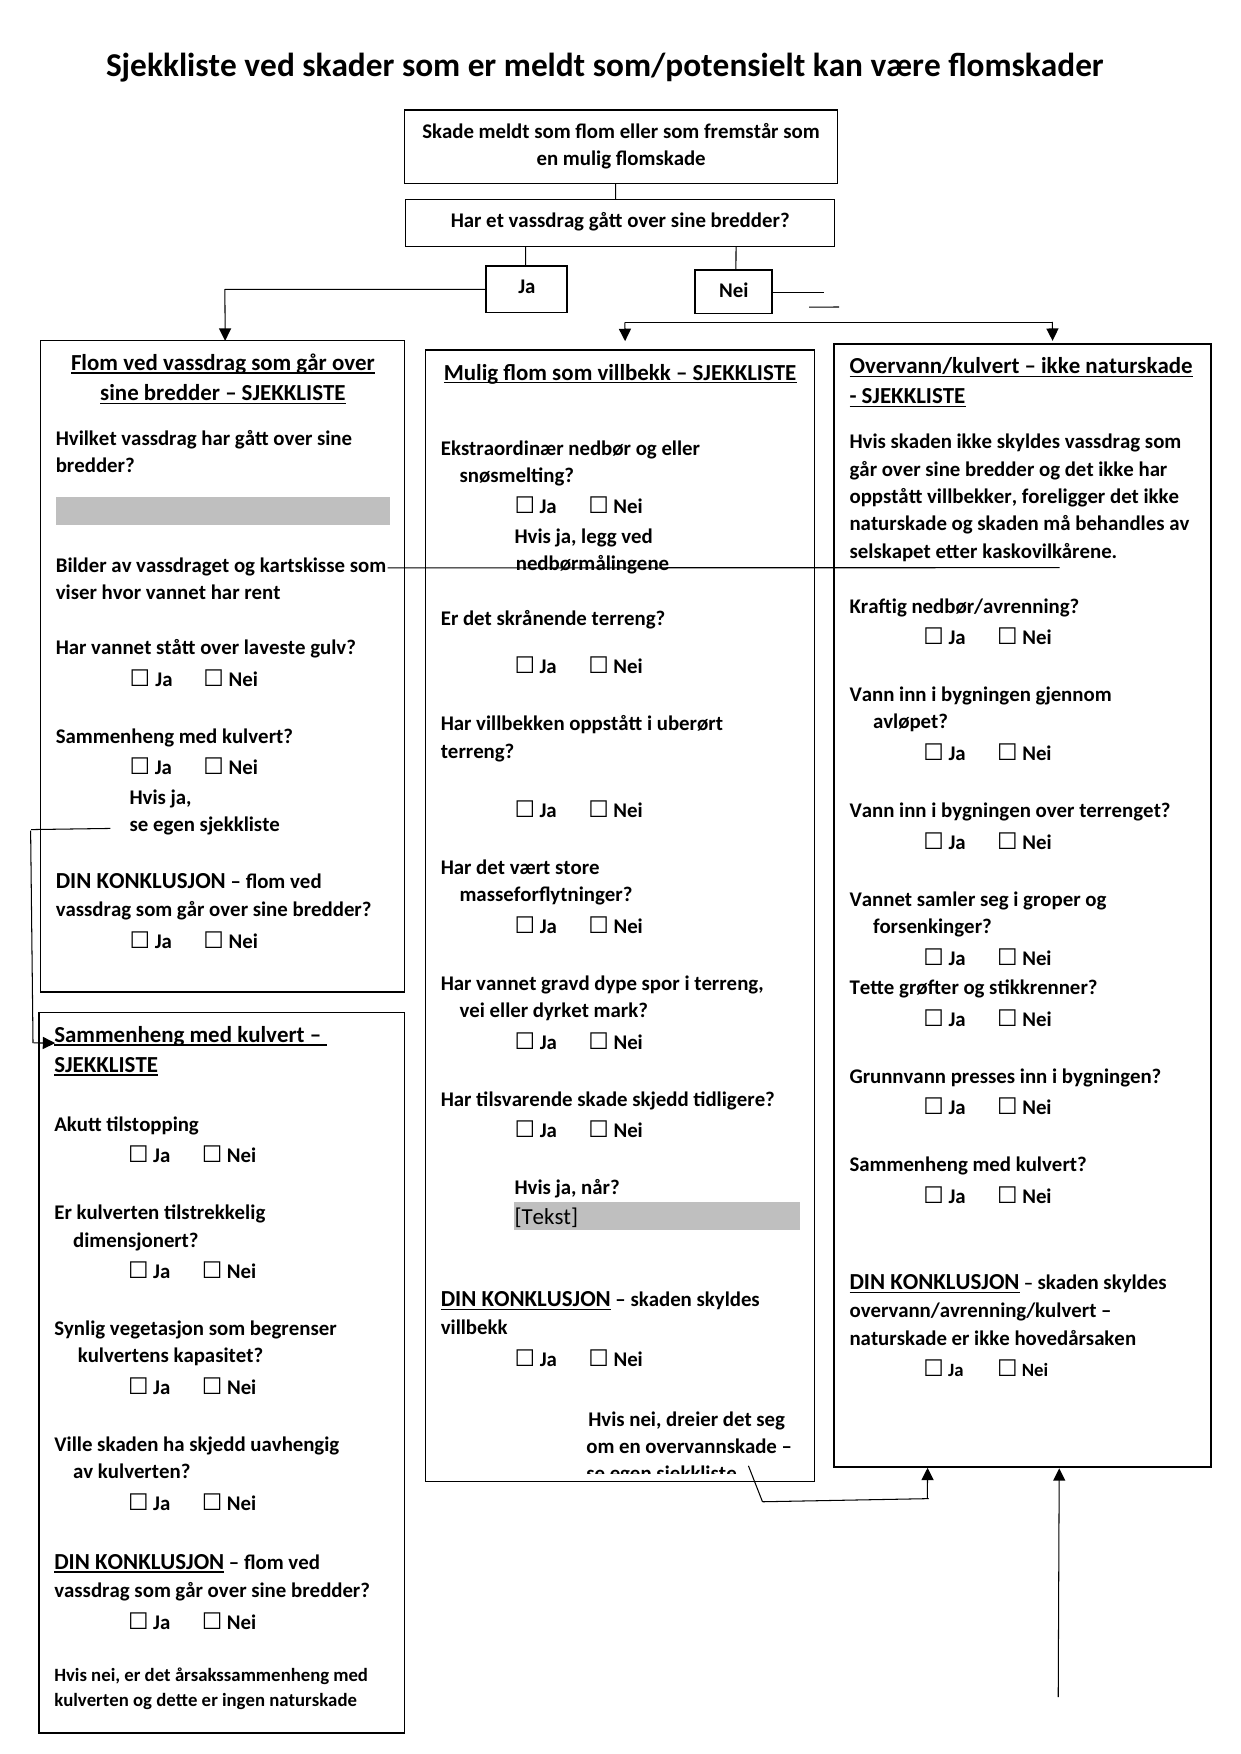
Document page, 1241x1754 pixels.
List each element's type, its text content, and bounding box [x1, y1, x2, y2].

text Sjekkliste ved skader som er meldt som/potensielt kan være flomskader [29, 44, 1181, 85]
